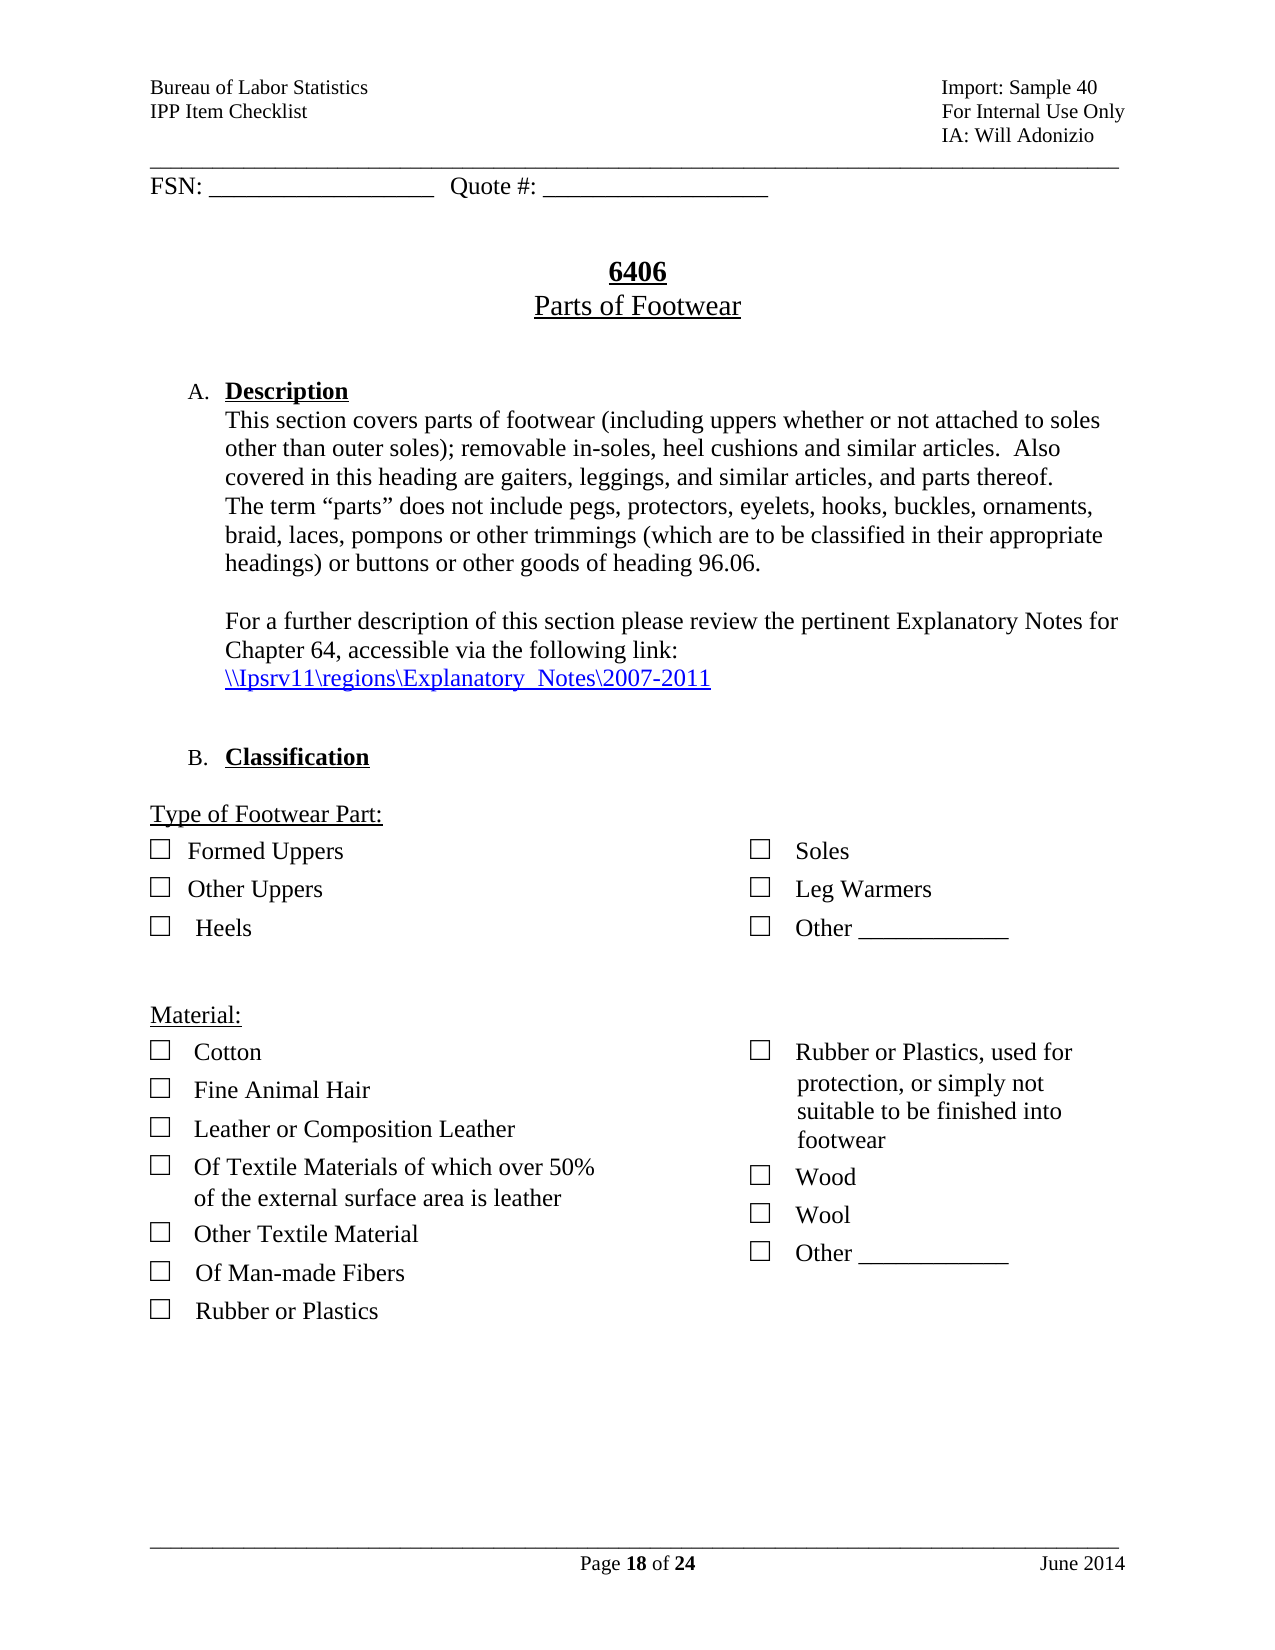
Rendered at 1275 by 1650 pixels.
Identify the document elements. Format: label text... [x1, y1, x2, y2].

text □ Wool [750, 1192, 1125, 1231]
text Parts of Footwear [150, 288, 1125, 321]
text Type of Footwear Part: [150, 799, 1125, 828]
text □ Other ____________ [750, 905, 1125, 943]
text □ Rubber or Plastics [150, 1288, 600, 1326]
text □ Rubber or Plastics, used for protection, or simply not suitable to be finished into footwear [750, 1029, 1125, 1154]
text Material: [150, 1001, 1125, 1029]
text □ Of Man-made Fibers [150, 1250, 600, 1288]
text □ Soles [675, 828, 1125, 866]
text □ Other Textile Material [150, 1211, 600, 1250]
text □ Other ____________ [750, 1231, 1125, 1269]
text □ Wood [750, 1154, 1125, 1192]
text □ Cotton [150, 1029, 600, 1068]
text This section covers parts of footwear (including uppers whether or not attached to soles other than outer soles); removable in-soles, heel cushions and similar articles. Also covered in this heading are gaiters, leggings, and similar articles, and parts thereof. [225, 405, 1125, 491]
subtitle Classification [187, 742, 1125, 771]
text The term “parts” does not include pegs, protectors, eyelets, hooks, buckles, ornaments, braid, laces, pompons or other trimmings (which are to be classified in their appropriate headings) or buttons or other goods of heading 96.06. [225, 491, 1125, 577]
text of the external surface area is leather [150, 1183, 600, 1211]
text □ Other Uppers [150, 866, 600, 905]
text □ Heels [150, 905, 600, 943]
text □ Fine Animal Hair [150, 1068, 600, 1106]
subtitle 6406 [150, 254, 1125, 288]
subtitle Description [187, 376, 1125, 405]
text □ Formed Uppers [150, 828, 600, 866]
text □ Leg Warmers [675, 866, 1125, 905]
text □ Leather or Composition Leather [150, 1106, 600, 1144]
text \\Ipsrv11\regions\Explanatory_Notes\2007-2011 [225, 663, 1125, 692]
text □ Of Textile Materials of which over 50% [150, 1144, 600, 1183]
text FSN: __________________ Quote #: __________________ [150, 171, 1125, 200]
text For a further description of this section please review the pertinent Explanatory Notes for Chapter 64, accessible via the following link: [225, 606, 1125, 663]
